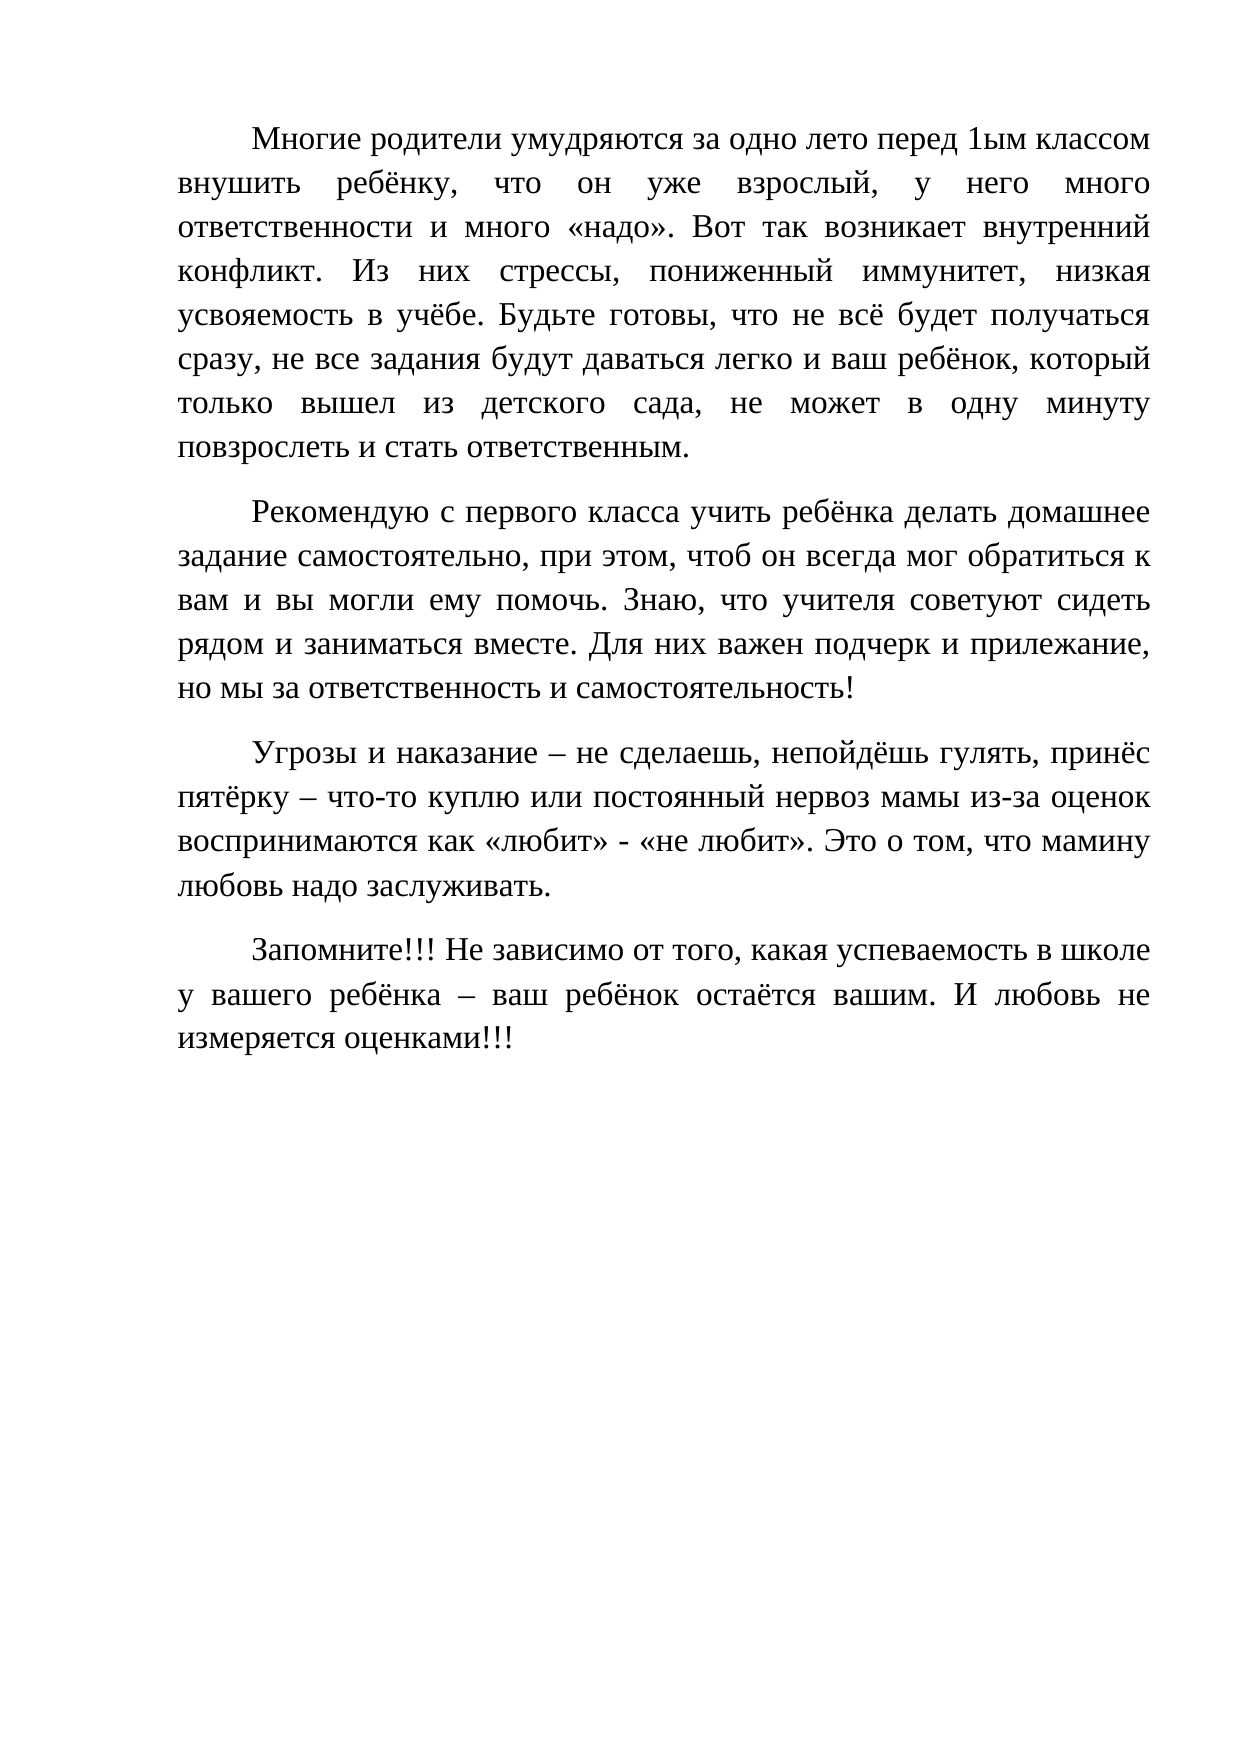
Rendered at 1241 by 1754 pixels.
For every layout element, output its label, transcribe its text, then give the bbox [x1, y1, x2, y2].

text Запомните!!! Не зависимо от того, какая успеваемость в школе у вашего ребёнка – ваш ребёнок остаётся вашим. И любовь не измеряется оценками!!! [177, 930, 1152, 1056]
text Многие родители умудряются за одно лето перед 1ым классом внушить ребёнку, что он уже взрослый, у него много ответственности и много «надо». Вот так возникает внутренний конфликт. Из них стрессы, пониженный иммунитет, низкая усвояемость в учёбе. Будьте готовы, что не всё будет получаться сразу, не все задания будут даваться легко и ваш ребёнок, который только вышел из детского сада, не может в одну минуту повзрослеть и стать ответственным. [177, 118, 1152, 465]
text Рекомендую с первого класса учить ребёнка делать домашнее задание самостоятельно, при этом, чтоб он всегда мог обратиться к вам и вы могли ему помочь. Знаю, что учителя советуют сидеть рядом и заниматься вместе. Для них важен подчерк и прилежание, но мы за ответственность и самостоятельность! [177, 491, 1152, 706]
text Угрозы и наказание – не сделаешь, непойдёшь гулять, принёс пятёрку – что-то куплю или постоянный нервоз мамы из-за оценок воспринимаются как «любит» - «не любит». Это о том, что мамину любовь надо заслуживать. [177, 733, 1152, 903]
